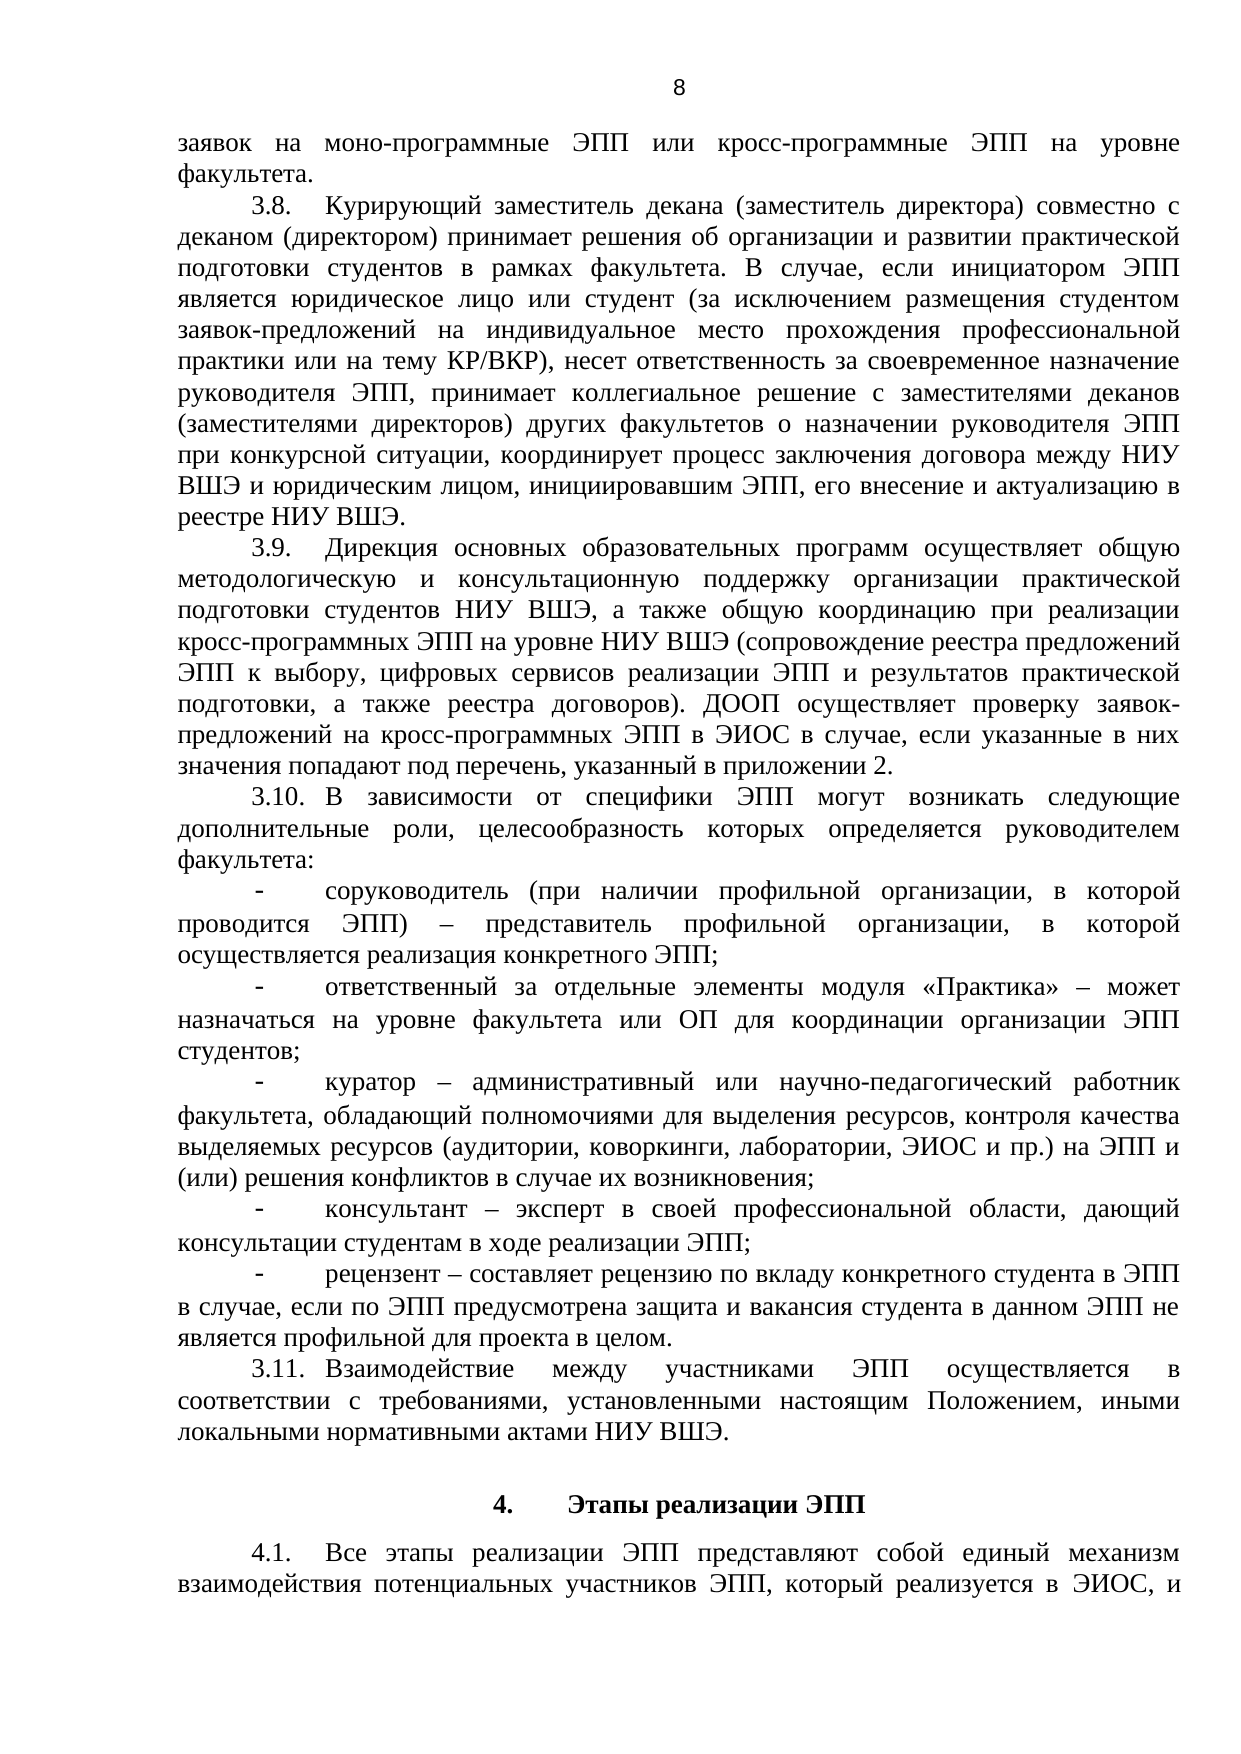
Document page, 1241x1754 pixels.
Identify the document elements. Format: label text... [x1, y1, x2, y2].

list В зависимости от специфики ЭПП могут возникать следующие дополнительные роли, целесообразность которых определяется руководителем факультета: [177, 781, 1181, 874]
list рецензент – составляет рецензию по вкладу конкретного студента в ЭПП в случае, если по ЭПП предусмотрена защита и вакансия студента в данном ЭПП не является профильной для проекта в целом. [177, 1257, 1181, 1353]
list соруководитель (при наличии профильной организации, в которой проводится ЭПП) – представитель профильной организации, в которой осуществляется реализация конкретного ЭПП; [177, 874, 1181, 970]
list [177, 126, 1181, 189]
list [177, 1536, 1181, 1598]
list консультант – эксперт в своей профессиональной области, дающий консультации студентам в ходе реализации ЭПП; [177, 1192, 1181, 1257]
subtitle Этапы реализации ЭПП [177, 1488, 1181, 1519]
list ответственный за отдельные элементы модуля «Практика» – может назначаться на уровне факультета или ОП для координации организации ЭПП студентов; [177, 970, 1181, 1065]
list Курирующий заместитель декана (заместитель директора) совместно с деканом (директором) принимает решения об организации и развитии практической подготовки студентов в рамках факультета. В случае, если инициатором ЭПП является юридическое лицо или студент (за исключением размещения студентом заявок-предложений на индивидуальное место прохождения профессиональной практики или на тему КР/ВКР), несет ответственность за своевременное назначение руководителя ЭПП, принимает коллегиальное решение с заместителями деканов (заместителями директоров) других факультетов о назначении руководителя ЭПП при конкурсной ситуации, координирует процесс заключения договора между НИУ ВШЭ и юридическим лицом, инициировавшим ЭПП, его внесение и актуализацию в реестре НИУ ВШЭ. [177, 189, 1181, 531]
list куратор – административный или научно-педагогический работник факультета, обладающий полномочиями для выделения ресурсов, контроля качества выделяемых ресурсов (аудитории, коворкинги, лаборатории, ЭИОС и пр.) на ЭПП и (или) решения конфликтов в случае их возникновения; [177, 1065, 1181, 1192]
list Взаимодействие между участниками ЭПП осуществляется в соответствии с требованиями, установленными настоящим Положением, иными локальными нормативными актами НИУ ВШЭ. [177, 1353, 1181, 1446]
list Дирекция основных образовательных программ осуществляет общую методологическую и консультационную поддержку организации практической подготовки студентов НИУ ВШЭ, а также общую координацию при реализации кросс-программных ЭПП на уровне НИУ ВШЭ (сопровождение реестра предложений ЭПП к выбору, цифровых сервисов реализации ЭПП и результатов практической подготовки, а также реестра договоров). ДООП осуществляет проверку заявок-предложений на кросс-программных ЭПП в ЭИОС в случае, если указанные в них значения попадают под перечень, указанный в приложении 2. [177, 531, 1181, 781]
